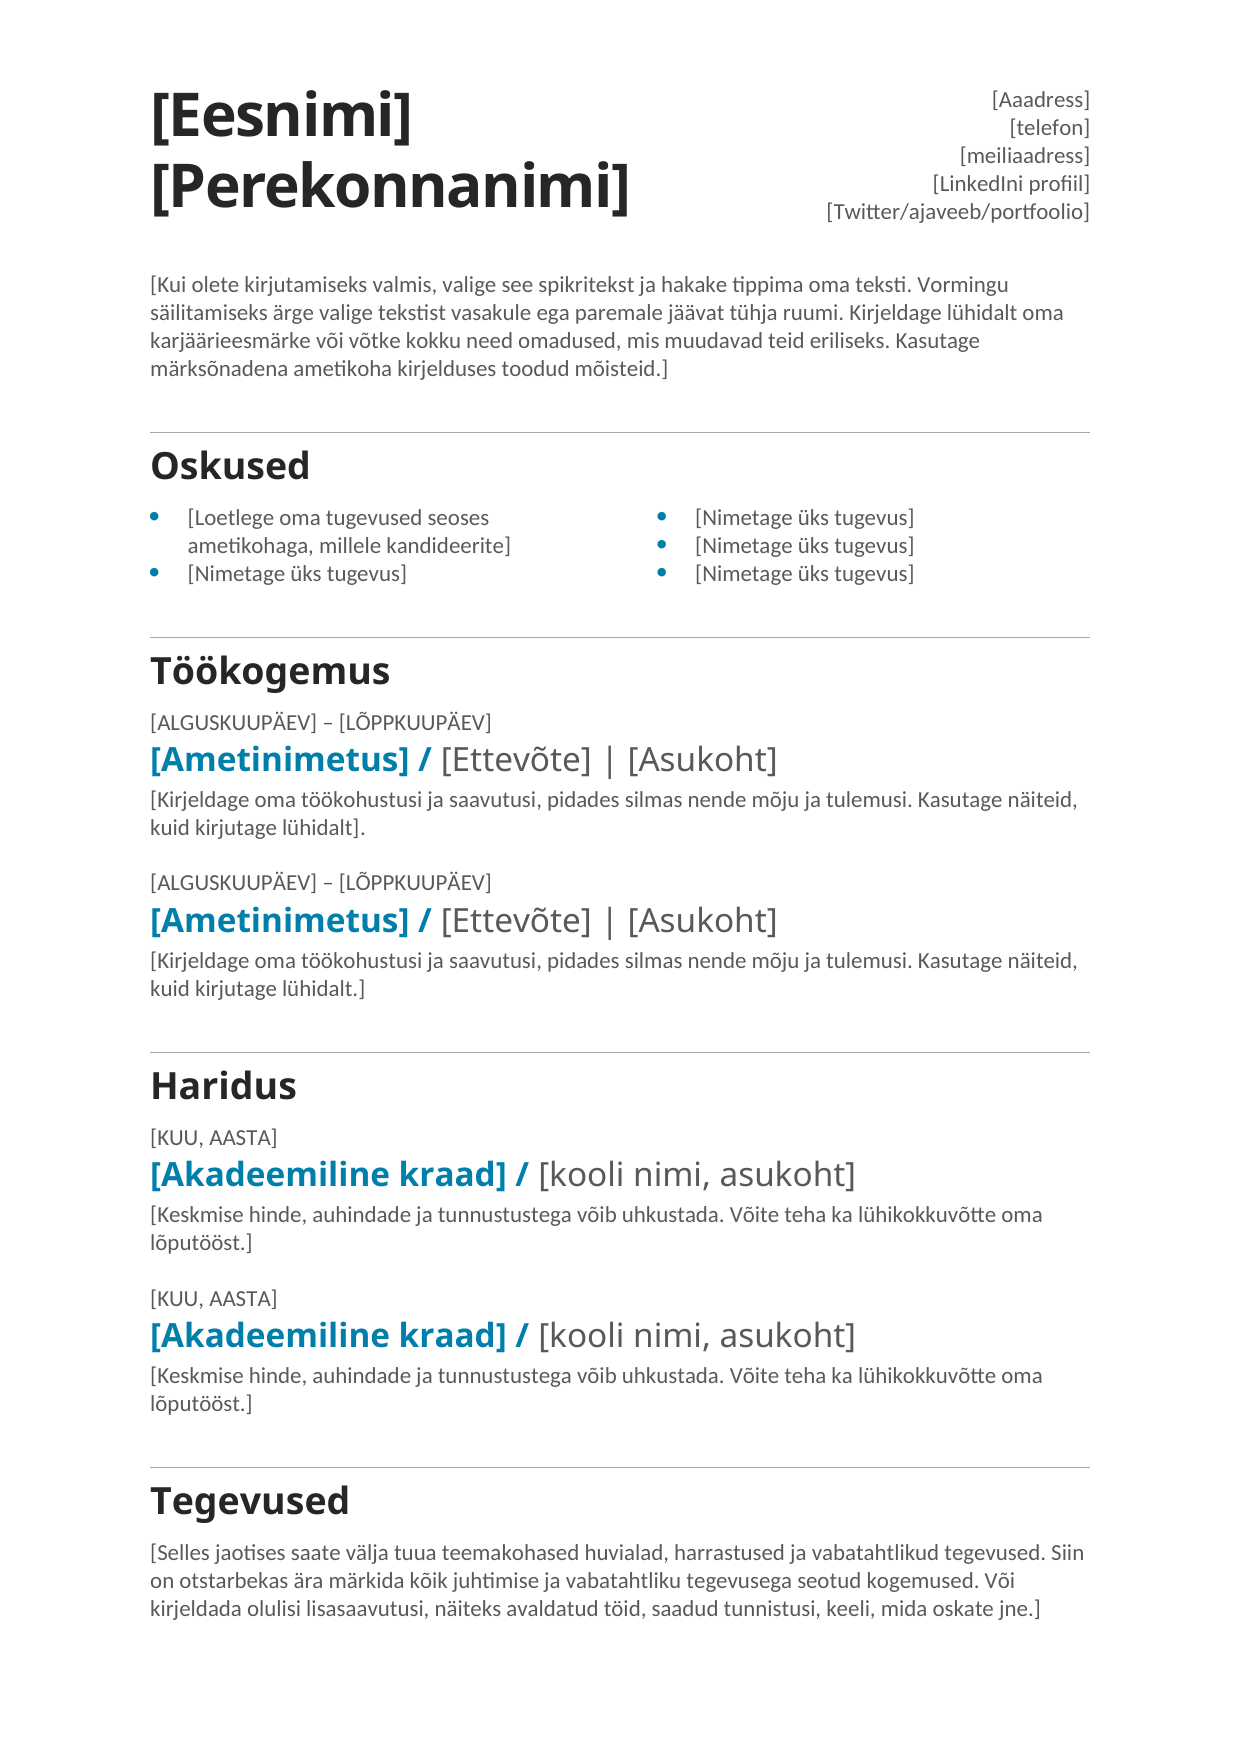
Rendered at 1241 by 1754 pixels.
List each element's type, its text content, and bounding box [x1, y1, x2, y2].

subtitle Oskused [150, 433, 1090, 490]
subtitle [ALGUSKUUPÄEV] – [LÕPPKUUPÄEV] [150, 868, 1090, 896]
text [Keskmise hinde, auhindade ja tunnustustega võib uhkustada. Võite teha ka lühikokkuvõtte oma lõputööst.] [150, 1201, 1090, 1257]
text [Kirjeldage oma töökohustusi ja saavutusi, pidades silmas nende mõju ja tulemusi. Kasutage näiteid, kuid kirjutage lühidalt.] [150, 946, 1090, 1002]
text [Kui olete kirjutamiseks valmis, valige see spikritekst ja hakake tippima oma teksti. Vormingu säilitamiseks ärge valige tekstist vasakule ega paremale jäävat tühja ruumi. Kirjeldage lühidalt oma karjäärieesmärke või võtke kokku need omadused, mis muudavad teid eriliseks. Kasutage märksõnadena ametikoha kirjelduses toodud mõisteid.] [150, 270, 1090, 382]
text [Kirjeldage oma töökohustusi ja saavutusi, pidades silmas nende mõju ja tulemusi. Kasutage näiteid, kuid kirjutage lühidalt]. [150, 785, 1090, 841]
subtitle [ALGUSKUUPÄEV] – [LÕPPKUUPÄEV] [150, 708, 1090, 736]
subtitle Töökogemus [150, 638, 1090, 695]
subtitle [KUU, aasta] [150, 1123, 1090, 1151]
subtitle [KUU, aasta] [150, 1284, 1090, 1312]
subtitle [Ametinimetus] / [Ettevõte] | [Asukoht] [150, 896, 1090, 942]
subtitle [Akadeemiline kraad] / [kooli nimi, asukoht] [150, 1151, 1090, 1196]
subtitle Tegevused [150, 1468, 1090, 1526]
table_header [Eesnimi] [Perekonnanimi] [150, 77, 696, 270]
subtitle Haridus [150, 1053, 1090, 1110]
subtitle [Ametinimetus] / [Ettevõte] | [Asukoht] [150, 736, 1090, 781]
table_header [Nimetage üks tugevus] [Nimetage üks tugevus] [Nimetage üks tugevus] [620, 503, 1090, 587]
table_header [Loetlege oma tugevused seoses ametikohaga, millele kandideerite] [Nimetage üks tugevus] [150, 503, 620, 587]
subtitle [Akadeemiline kraad] / [kooli nimi, asukoht] [150, 1312, 1090, 1357]
text [Keskmise hinde, auhindade ja tunnustustega võib uhkustada. Võite teha ka lühikokkuvõtte oma lõputööst.] [150, 1361, 1090, 1417]
table_header [Aaadress] [telefon] [meiliaadress] [LinkedIni profiil] [Twitter/ajaveeb/portfoolio] [696, 77, 1090, 270]
text [Selles jaotises saate välja tuua teemakohased huvialad, harrastused ja vabatahtlikud tegevused. Siin on otstarbekas ära märkida kõik juhtimise ja vabatahtliku tegevusega seotud kogemused. Või kirjeldada olulisi lisasaavutusi, näiteks avaldatud töid, saadud tunnistusi, keeli, mida oskate jne.] [150, 1538, 1090, 1622]
